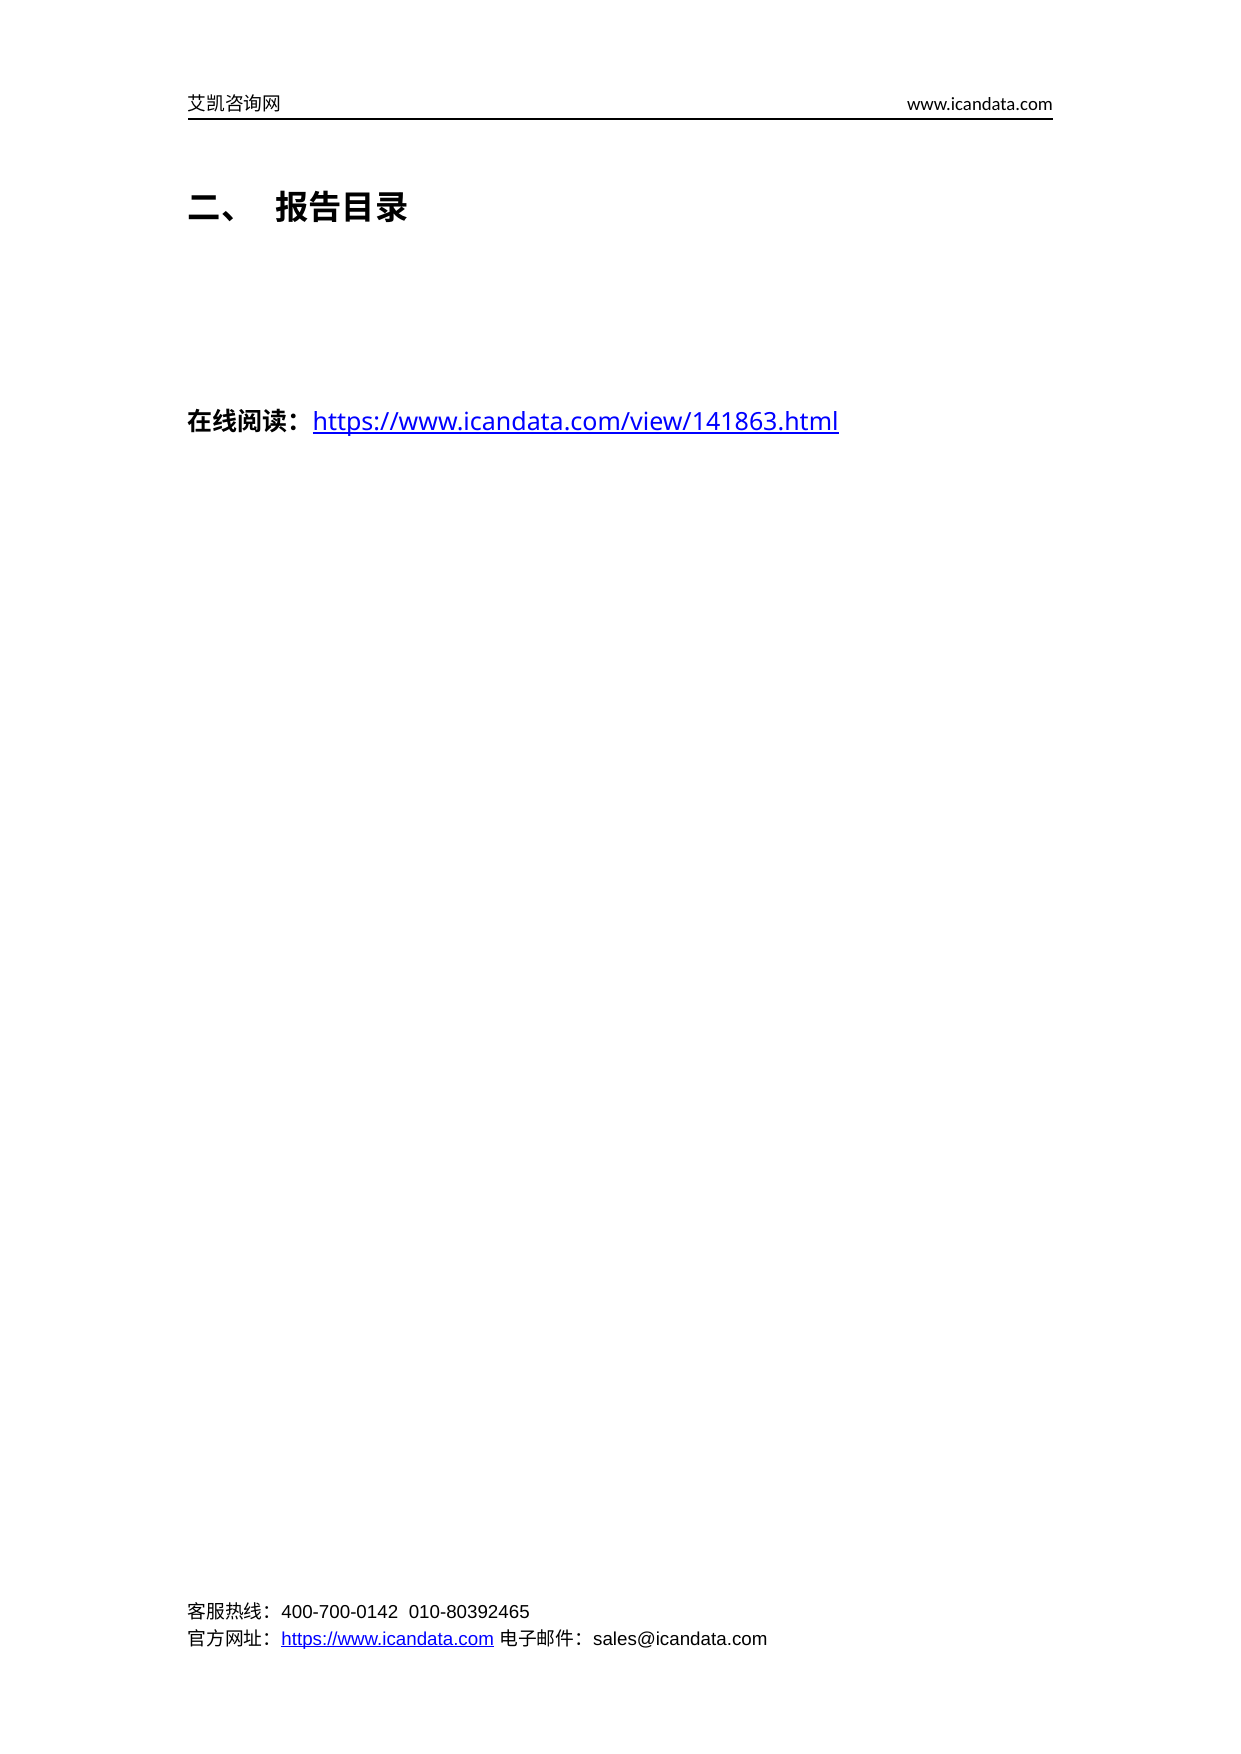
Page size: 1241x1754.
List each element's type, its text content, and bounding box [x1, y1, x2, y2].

text 在线阅读：https://www.icandata.com/view/141863.html [187, 387, 1053, 452]
subtitle 报告目录 [187, 172, 1053, 237]
